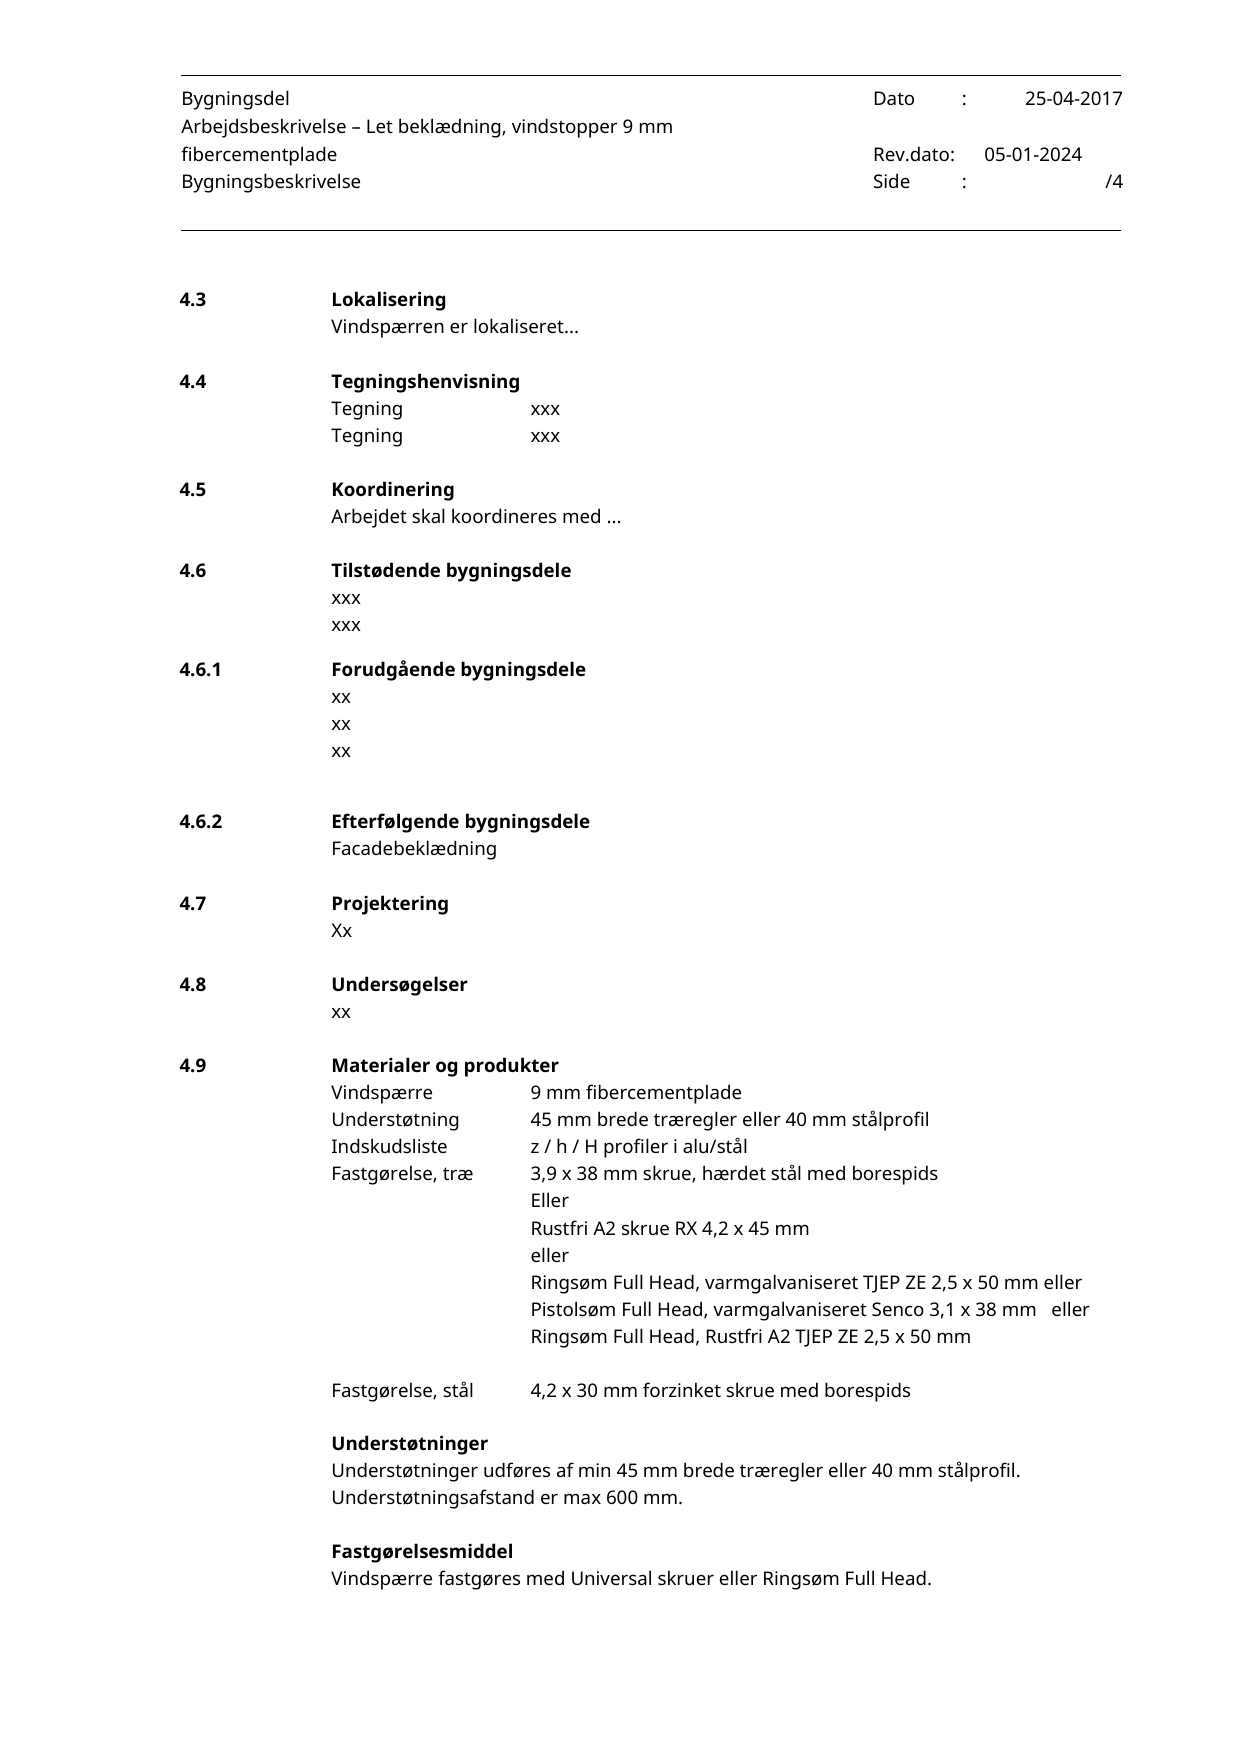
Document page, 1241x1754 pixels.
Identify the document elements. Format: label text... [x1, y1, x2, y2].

text Fastgørelsesmiddel [331, 1537, 1121, 1564]
text Fastgørelse, træ 3,9 x 38 mm skrue, hærdet stål med borespids [331, 1159, 1121, 1186]
text Pistolsøm Full Head, varmgalvaniseret Senco 3,1 x 38 mm eller [530, 1294, 1121, 1322]
text Facadebeklædning [331, 834, 1121, 861]
text Arbejdet skal koordineres med ... [331, 502, 1121, 529]
text Understøtninger [331, 1428, 1121, 1456]
text xx [331, 682, 1121, 709]
text Indskudsliste z / h / H profiler i alu/stål [331, 1132, 1121, 1159]
subtitle 4.9 Materialer og produkter [179, 1051, 1121, 1078]
text xx [331, 736, 1121, 763]
subtitle 4.3 Lokalisering [179, 285, 1121, 312]
subtitle 4.5 Koordinering [179, 475, 1121, 502]
text xxx [331, 610, 1121, 637]
text Fastgørelse, stål 4,2 x 30 mm forzinket skrue med borespids [331, 1376, 1121, 1403]
text Tegning xxx [331, 421, 1121, 448]
subtitle 4.6.2 Efterfølgende bygningsdele [179, 809, 1121, 834]
text eller [431, 1240, 1121, 1267]
text Vindspærre fibercementplade [331, 1078, 1121, 1105]
text Rustfri A2 skrue RX 4,2 x 45 mm [331, 1213, 1121, 1240]
text Understøtningsafstand er max . [331, 1483, 1121, 1510]
subtitle 4.4 Tegningshenvisning [179, 366, 1121, 393]
text Understøtninger udføres af min brede træregler eller stålprofil. [331, 1456, 1121, 1483]
text xxx [331, 583, 1121, 610]
text Vindspærren er lokaliseret... [331, 312, 1121, 339]
text xx [331, 997, 1121, 1024]
subtitle 4.6.1 Forudgående bygningsdele [179, 656, 1121, 682]
subtitle 4.7 Projektering [179, 888, 1121, 915]
text Ringsøm Full Head, Rustfri A2 TJEP ZE 2,5 x 50 mm [331, 1322, 1121, 1349]
subtitle 4.6 Tilstødende bygningsdele [179, 556, 1121, 583]
text Vindspærre fastgøres med Universal skruer eller Ringsøm Full Head. [331, 1564, 1121, 1591]
text Xx [331, 915, 1121, 942]
text Tegning xxx [331, 393, 1121, 421]
text Eller [331, 1186, 1121, 1213]
text Understøtning brede træregler eller stålprofil [331, 1105, 1121, 1132]
subtitle 4.8 Undersøgelser [179, 969, 1121, 997]
text Ringsøm Full Head, varmgalvaniseret TJEP ZE 2,5 x 50 mm eller [530, 1267, 1121, 1294]
text xx [331, 709, 1121, 736]
